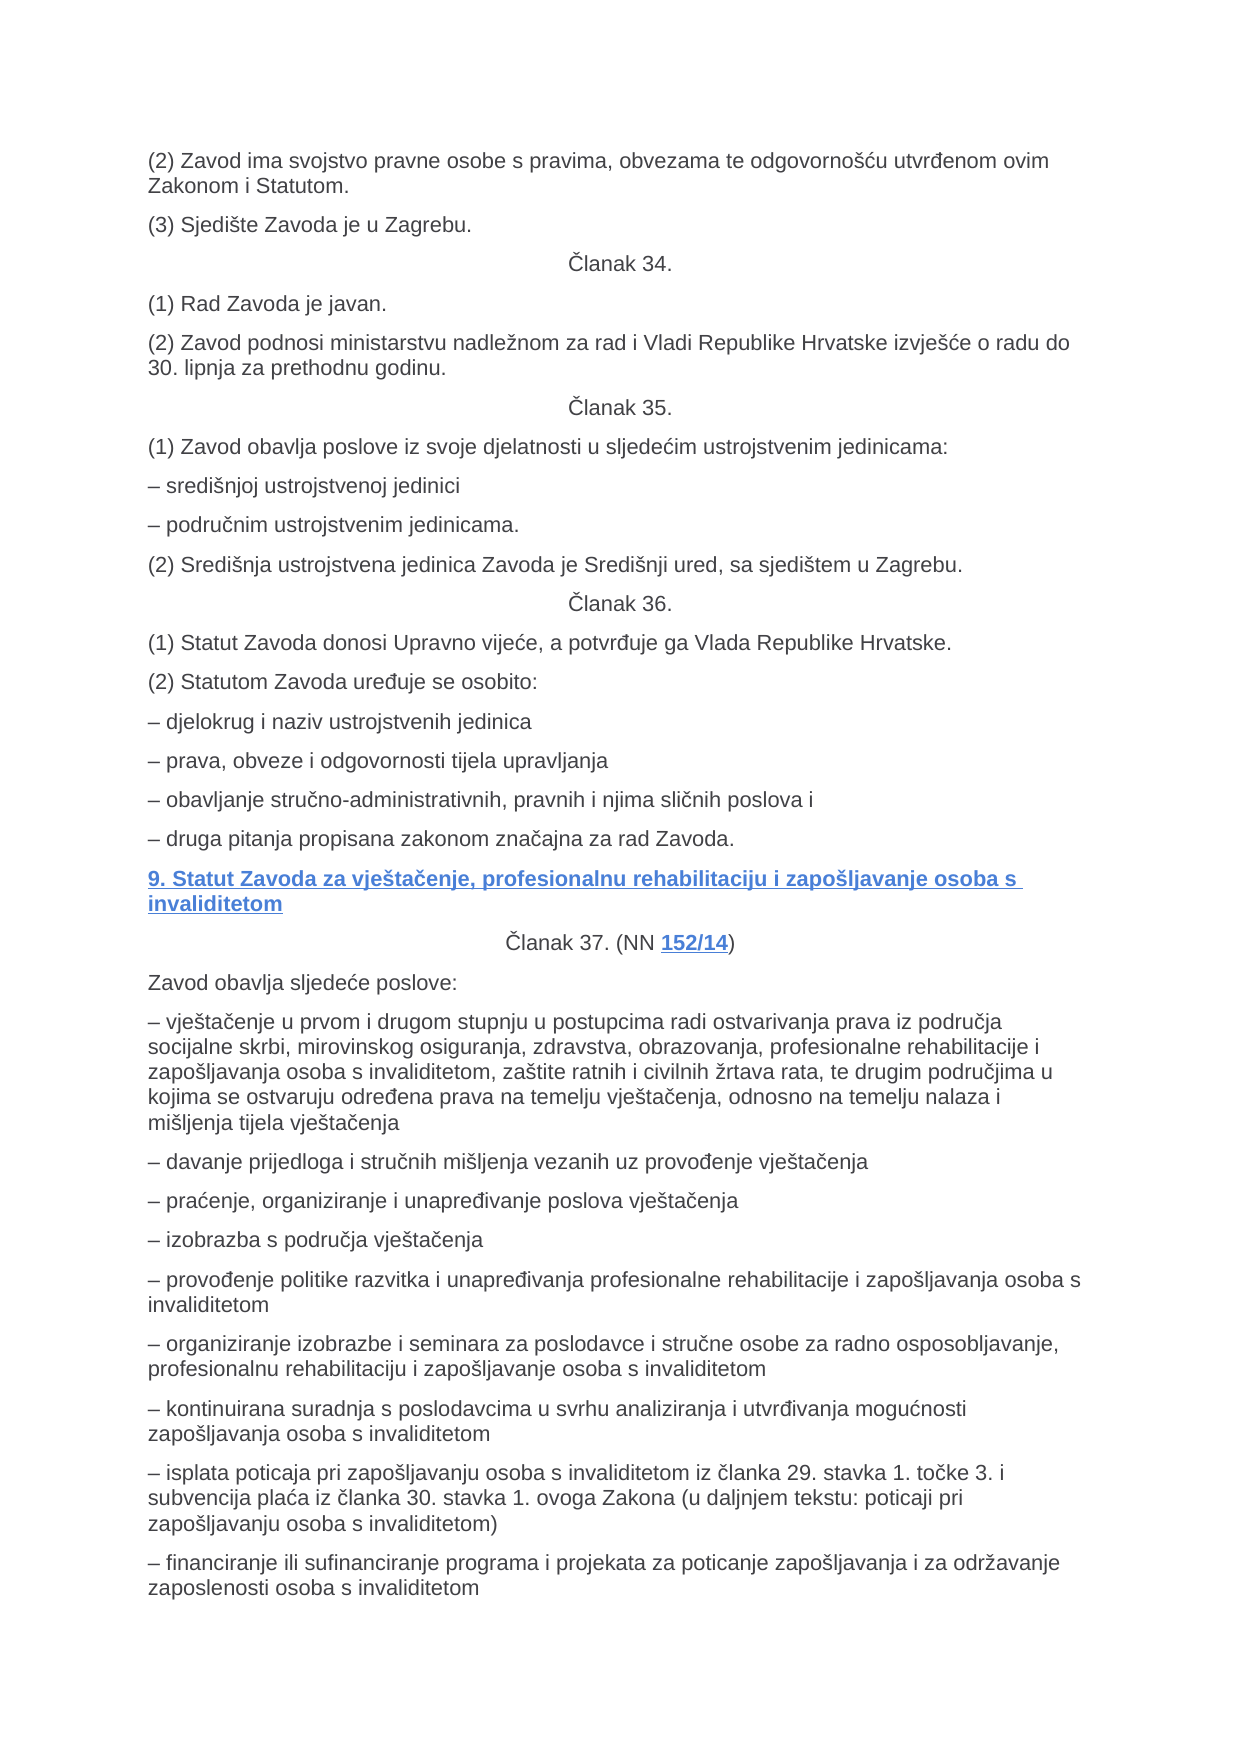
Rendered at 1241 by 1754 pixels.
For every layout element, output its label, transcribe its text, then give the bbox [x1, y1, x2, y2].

text – provođenje politike razvitka i unapređivanja profesionalne rehabilitacije i zapošljavanja osoba s invaliditetom [148, 1267, 1093, 1317]
text Zavod obavlja sljedeće poslove: [148, 969, 1093, 994]
text – druga pitanja propisana zakonom značajna za rad Zavoda. [148, 826, 1093, 852]
text (2) Zavod ima svojstvo pravne osobe s pravima, obvezama te odgovornošću utvrđenom ovim Zakonom i Statutom. [148, 148, 1093, 198]
text – praćenje, organiziranje i unapređivanje poslova vještačenja [148, 1188, 1093, 1213]
text (1) Rad Zavoda je javan. [148, 291, 1093, 316]
text 9. Statut Zavoda za vještačenje, profesionalnu rehabilitaciju i zapošljavanje osoba s invaliditetom [148, 866, 1093, 916]
text – vještačenje u prvom i drugom stupnju u postupcima radi ostvarivanja prava iz područja socijalne skrbi, mirovinskog osiguranja, zdravstva, obrazovanja, profesionalne rehabilitacije i zapošljavanja osoba s invaliditetom, zaštite ratnih i civilnih žrtava rata, te drugim područjima u kojima se ostvaruju određena prava na temelju vještačenja, odnosno na temelju nalaza i mišljenja tijela vještačenja [148, 1009, 1093, 1135]
text Članak 34. [148, 251, 1093, 277]
text – financiranje ili sufinanciranje programa i projekata za poticanje zapošljavanja i za održavanje zaposlenosti osoba s invaliditetom [148, 1550, 1093, 1600]
text (2) Statutom Zavoda uređuje se osobito: [148, 669, 1093, 694]
text (2) Središnja ustrojstvena jedinica Zavoda je Središnji ured, sa sjedištem u Zagrebu. [148, 551, 1093, 577]
text – djelokrug i naziv ustrojstvenih jedinica [148, 708, 1093, 734]
text – davanje prijedloga i stručnih mišljenja vezanih uz provođenje vještačenja [148, 1149, 1093, 1174]
text Članak 37. (NN 152/14) [148, 930, 1093, 955]
text – obavljanje stručno-administrativnih, pravnih i njima sličnih poslova i [148, 787, 1093, 812]
text – područnim ustrojstvenim jedinicama. [148, 512, 1093, 537]
text Članak 36. [148, 591, 1093, 616]
text (2) Zavod podnosi ministarstvu nadležnom za rad i Vladi Republike Hrvatske izvješće o radu do 30. lipnja za prethodnu godinu. [148, 330, 1093, 380]
text – izobrazba s područja vještačenja [148, 1227, 1093, 1252]
text (1) Zavod obavlja poslove iz svoje djelatnosti u sljedećim ustrojstvenim jedinicama: [148, 434, 1093, 459]
text (3) Sjedište Zavoda je u Zagrebu. [148, 212, 1093, 237]
text Članak 35. [148, 394, 1093, 419]
text – isplata poticaja pri zapošljavanju osoba s invaliditetom iz članka 29. stavka 1. točke 3. i subvencija plaća iz članka 30. stavka 1. ovoga Zakona (u daljnjem tekstu: poticaji pri zapošljavanju osoba s invaliditetom) [148, 1460, 1093, 1536]
text – središnjoj ustrojstvenoj jedinici [148, 473, 1093, 498]
text – kontinuirana suradnja s poslodavcima u svrhu analiziranja i utvrđivanja mogućnosti zapošljavanja osoba s invaliditetom [148, 1396, 1093, 1446]
text – prava, obveze i odgovornosti tijela upravljanja [148, 748, 1093, 773]
text – organiziranje izobrazbe i seminara za poslodavce i stručne osobe za radno osposobljavanje, profesionalnu rehabilitaciju i zapošljavanje osoba s invaliditetom [148, 1331, 1093, 1381]
text (1) Statut Zavoda donosi Upravno vijeće, a potvrđuje ga Vlada Republike Hrvatske. [148, 630, 1093, 655]
